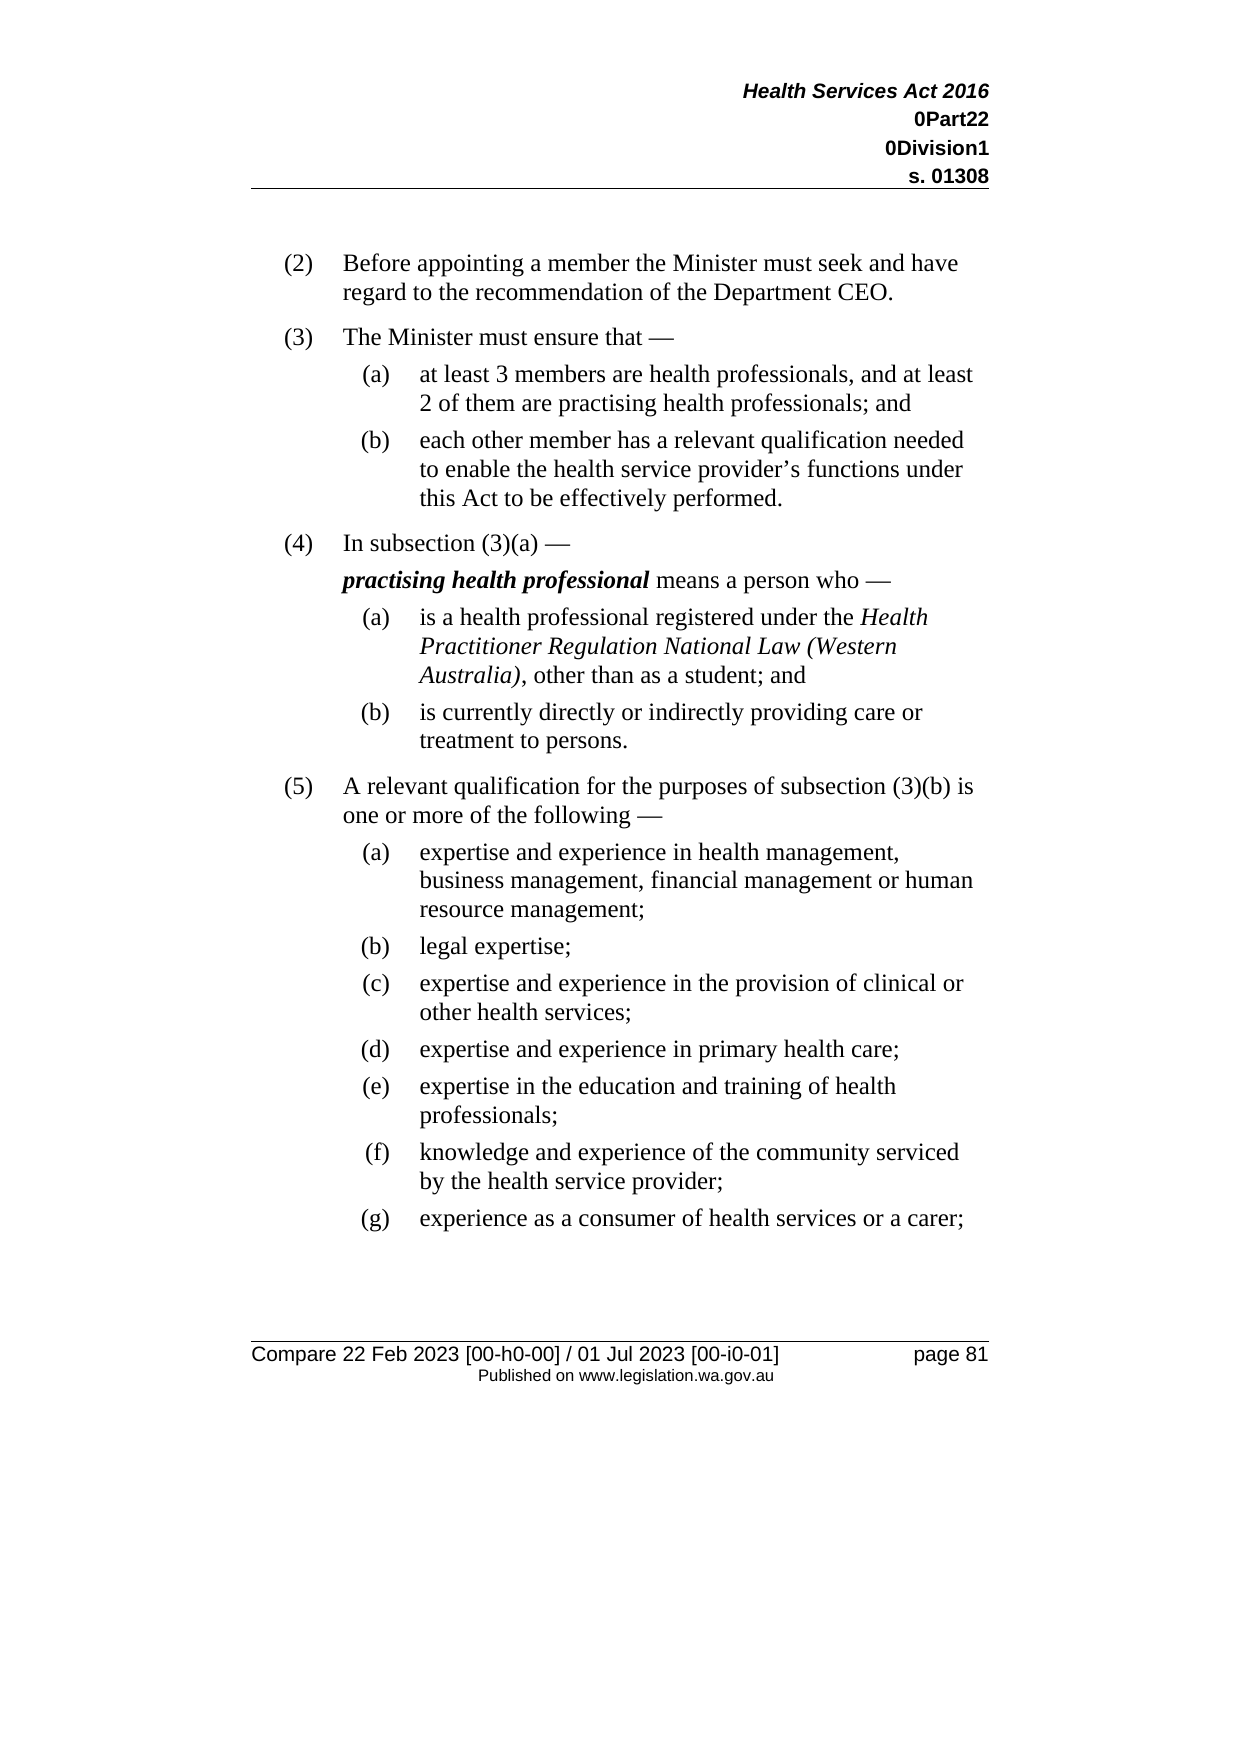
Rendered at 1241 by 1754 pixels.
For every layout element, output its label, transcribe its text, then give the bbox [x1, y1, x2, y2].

text (4) In subsection (3)(a) — [251, 528, 989, 557]
text (d) expertise and experience in primary health care; [251, 1034, 989, 1063]
text (2) Before appointing a member the Minister must seek and have regard to the recommendation of the Department CEO. [251, 248, 989, 306]
text (a) expertise and experience in health management, business management, financial management or human resource management; [251, 837, 989, 923]
text practising health professional means a person who — [251, 565, 989, 594]
text (b) legal expertise; [251, 931, 989, 960]
text (e) expertise in the education and training of health professionals; [251, 1071, 989, 1129]
text (3) The Minister must ensure that — [251, 322, 989, 351]
text (g) experience as a consumer of health services or a carer; [251, 1203, 989, 1232]
text (c) expertise and experience in the provision of clinical or other health services; [251, 968, 989, 1026]
text (a) at least 3 members are health professionals, and at least 2 of them are practising health professionals; and [251, 359, 989, 417]
text (b) is currently directly or indirectly providing care or treatment to persons. [251, 697, 989, 754]
text (a) is a health professional registered under the Health Practitioner Regulation National Law (Western Australia), other than as a student; and [251, 602, 989, 688]
text (b) each other member has a relevant qualification needed to enable the health service provider’s functions under this Act to be effectively performed. [251, 425, 989, 511]
text (5) A relevant qualification for the purposes of subsection (3)(b) is one or more of the following — [251, 771, 989, 828]
text (f) knowledge and experience of the community serviced by the health service provider; [251, 1137, 989, 1195]
